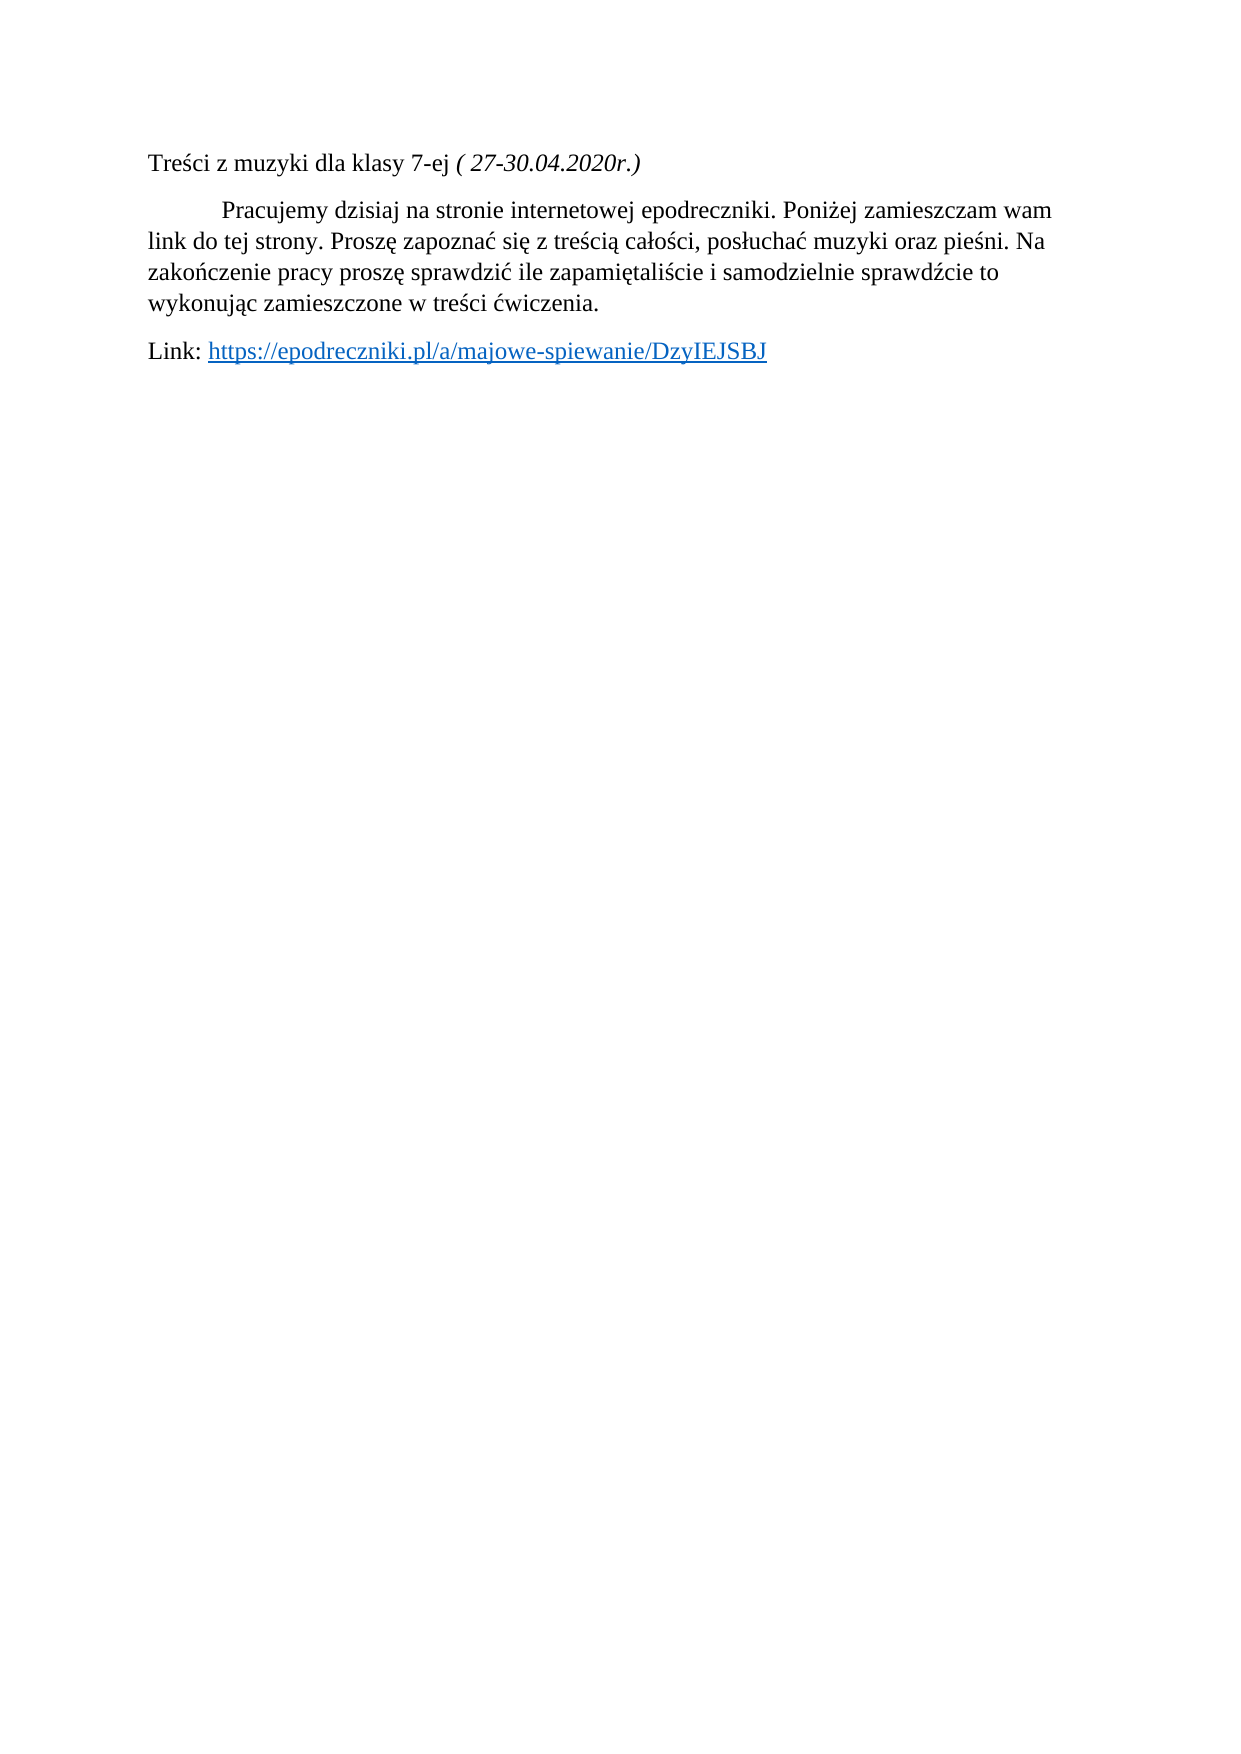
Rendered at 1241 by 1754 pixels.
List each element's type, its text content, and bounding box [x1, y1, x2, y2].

text Link: https://epodreczniki.pl/a/majowe-spiewanie/DzyIEJSBJ [148, 336, 1093, 365]
text Treści z muzyki dla klasy 7-ej ( 27-30.04.2020r.) [148, 148, 1093, 176]
text Pracujemy dzisiaj na stronie internetowej epodreczniki. Poniżej zamieszczam wam link do tej strony. Proszę zapoznać się z treścią całości, posłuchać muzyki oraz pieśni. Na zakończenie pracy proszę sprawdzić ile zapamiętaliście i samodzielnie sprawdźcie to wykonując zamieszczone w treści ćwiczenia. [148, 195, 1093, 317]
